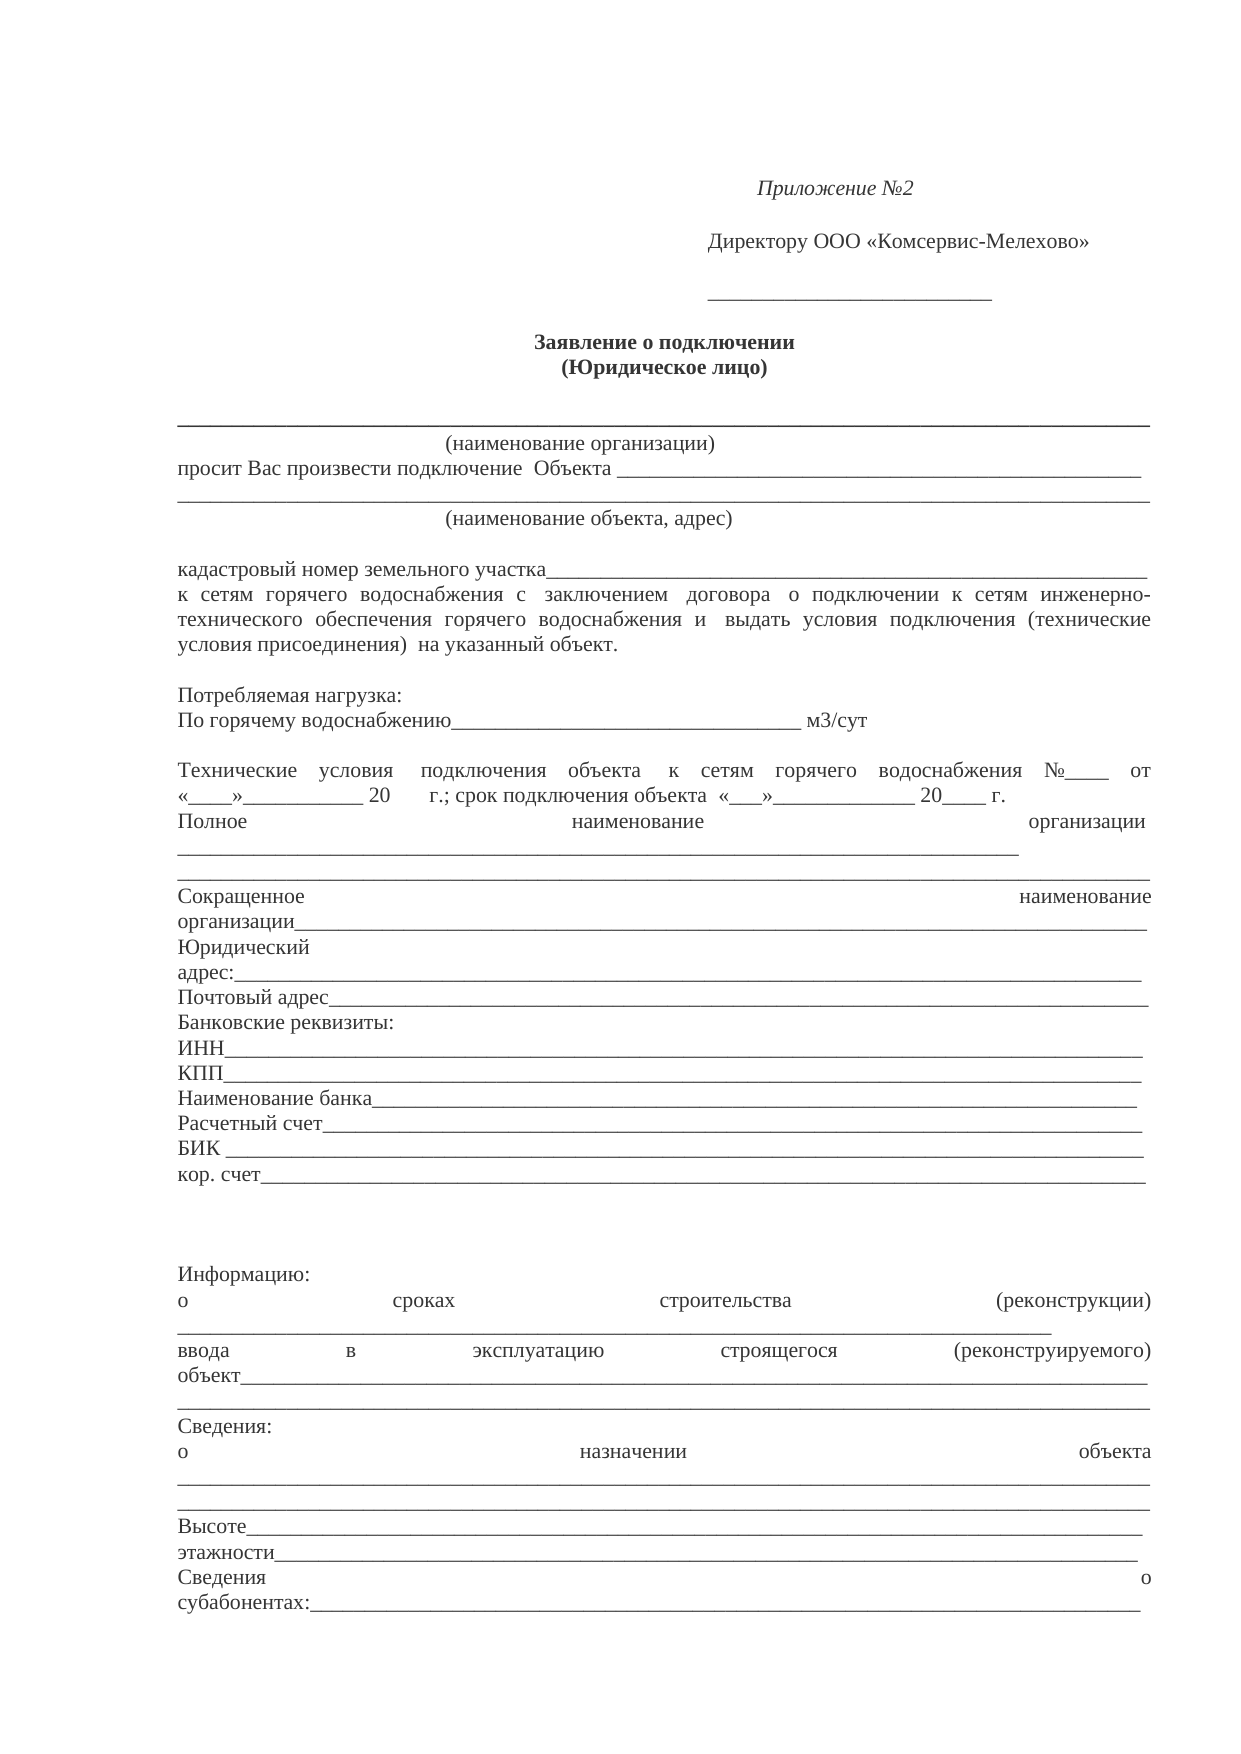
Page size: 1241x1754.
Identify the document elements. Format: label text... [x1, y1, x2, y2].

text БИК ____________________________________________________________________________________ [177, 1135, 1152, 1161]
text Юридический адрес:___________________________________________________________________________________ [177, 934, 1152, 984]
text этажности_______________________________________________________________________________ [177, 1539, 1152, 1564]
text о сроках строительства (реконструкции) ________________________________________________________________________________ [177, 1287, 1152, 1337]
text Заявление о подключении [177, 329, 1152, 354]
text ИНН____________________________________________________________________________________ КПП____________________________________________________________________________________ [177, 1034, 1152, 1085]
text Директору ООО «Комсервис-Мелехово» [177, 228, 1152, 253]
text Расчетный счет___________________________________________________________________________ [177, 1110, 1152, 1135]
text (наименование организации) [177, 429, 1152, 455]
text _________________________________________________________________________________________ [177, 1387, 1152, 1413]
text Информацию: [177, 1261, 1152, 1287]
text просит Вас произвести подключение Объекта ________________________________________________ [177, 455, 1152, 480]
text Высоте__________________________________________________________________________________ [177, 1513, 1152, 1539]
text Потребляемая нагрузка: [177, 682, 1152, 707]
text (наименование объекта, адрес) [177, 505, 1152, 530]
text _________________________________________________________________________________________ [177, 1488, 1152, 1513]
text Почтовый адрес___________________________________________________________________________ [177, 984, 1152, 1009]
text о назначении объекта _________________________________________________________________________________________ [177, 1438, 1152, 1488]
text Банковские реквизиты: [177, 1009, 1152, 1034]
text Сведения о субабонентах:____________________________________________________________________________ [177, 1564, 1152, 1614]
text кадастровый номер земельного участка_______________________________________________________ [177, 556, 1152, 581]
text Полное наименование организации _____________________________________________________________________________ [177, 808, 1152, 858]
text Приложение №2 [177, 174, 1152, 200]
text _________________________________________________________________________________________ [177, 858, 1152, 883]
text кор. счет_________________________________________________________________________________ [177, 1161, 1152, 1186]
text Сокращенное наименование организации______________________________________________________________________________ [177, 883, 1152, 934]
text Сведения: [177, 1413, 1152, 1438]
text По горячему водоснабжению________________________________ м3/сут [177, 707, 1152, 732]
text __________________________ [177, 278, 1152, 303]
text Наименование банка______________________________________________________________________ [177, 1085, 1152, 1110]
text (Юридическое лицо) [177, 354, 1152, 379]
text _________________________________________________________________________________________ [177, 404, 1152, 429]
text _________________________________________________________________________________________ [177, 480, 1152, 505]
text к сетям горячего водоснабжения с заключением договора о подключении к сетям инженерно-технического обеспечения горячего водоснабжения и выдать условия подключения (технические условия присоединения) на указанный объект. [177, 581, 1152, 656]
text ввода в эксплуатацию строящегося (реконструируемого) объект___________________________________________________________________________________ [177, 1337, 1152, 1387]
text Технические условия подключения объекта к сетям горячего водоснабжения №____ от «____»___________ 20 г.; срок подключения объекта «___»_____________ 20____ г. [177, 757, 1152, 808]
